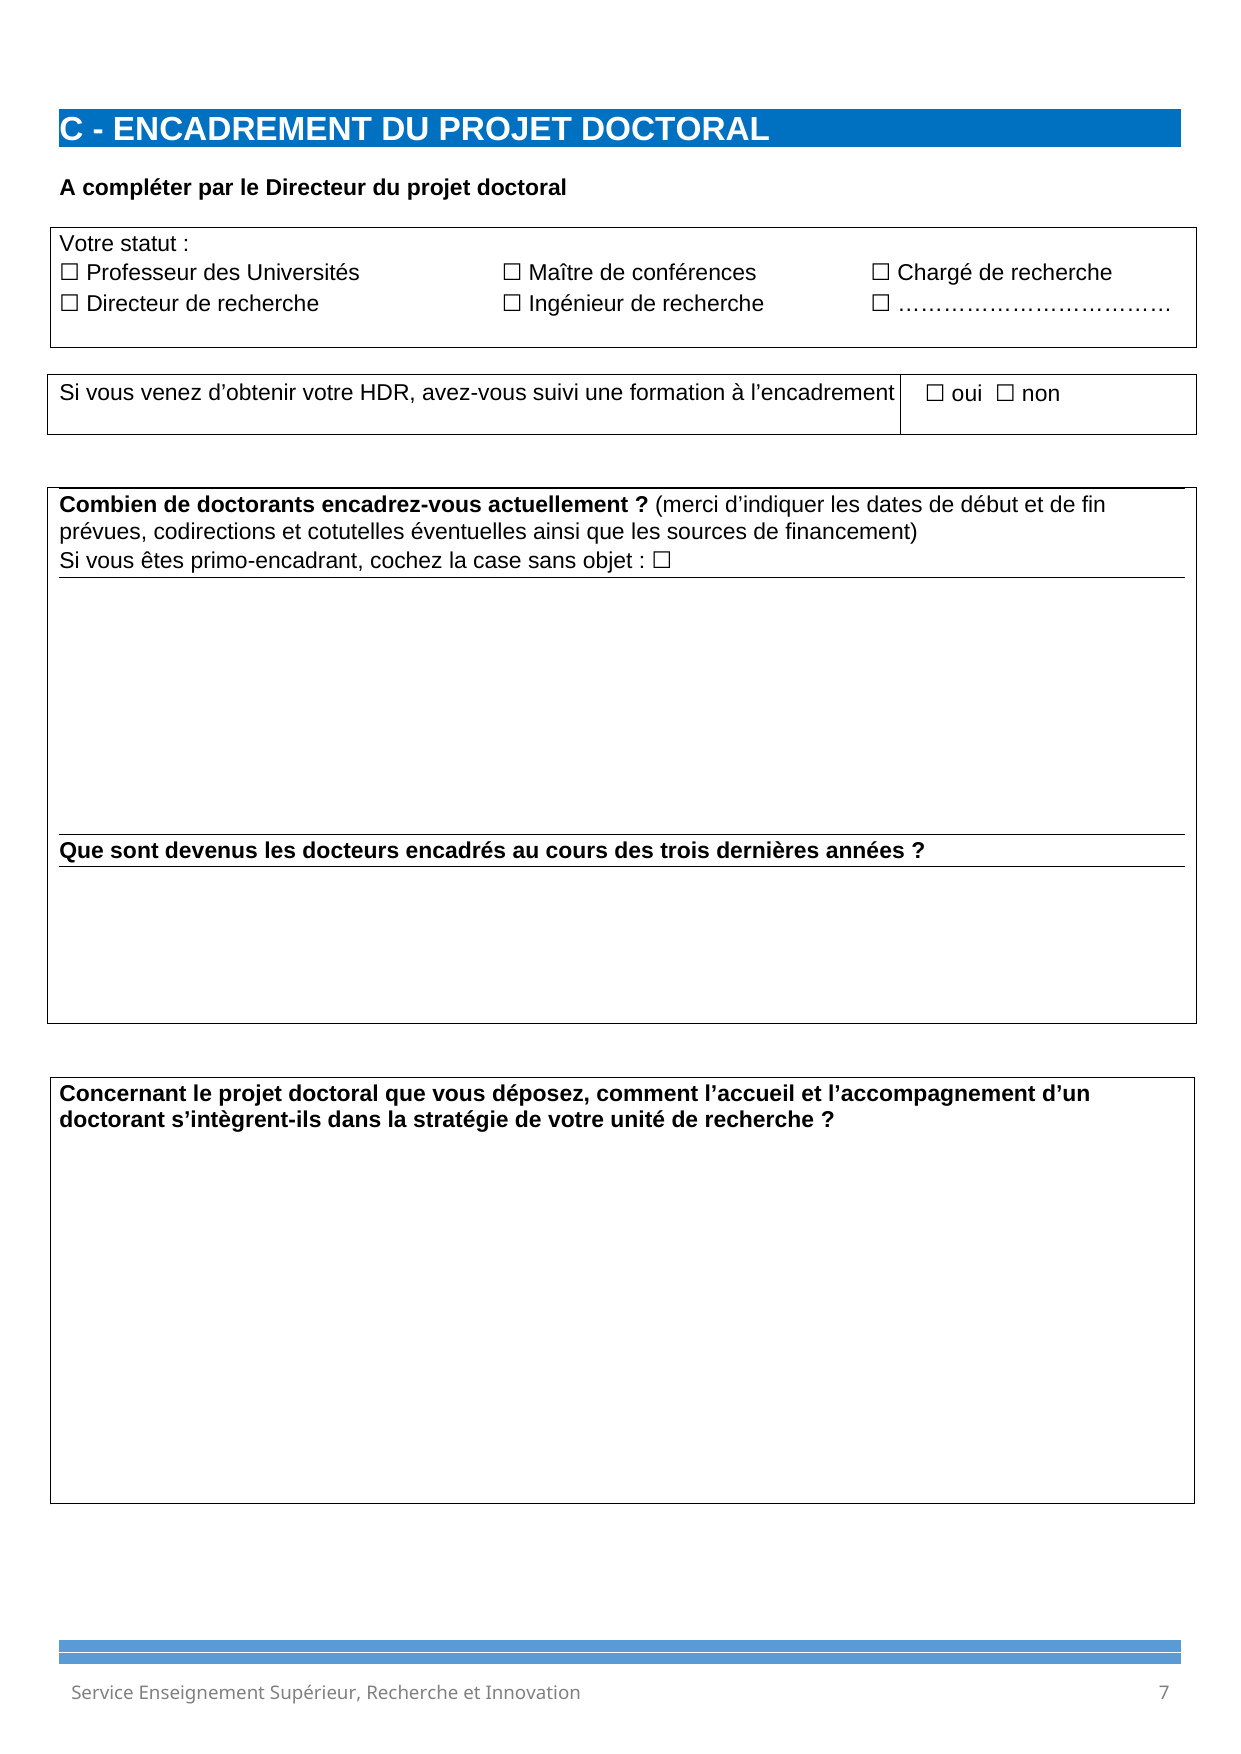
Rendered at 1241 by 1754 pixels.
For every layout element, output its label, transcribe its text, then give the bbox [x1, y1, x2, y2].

table_cell Que sont devenus les docteurs encadrés au cours des trois dernières années ? [48, 789, 1196, 1023]
text A compléter par le Directeur du projet doctoral [59, 174, 1181, 200]
text Directeur de recherche Ingénieur de recherche ……………………………… [59, 287, 1181, 318]
text Professeur des Universités Maître de conférences Chargé de recherche [59, 256, 1181, 287]
table_header oui non [901, 375, 1196, 433]
text Votre statut : [51, 228, 1196, 256]
list C - ENCADREMENT DU PROJET DOCTORAL [59, 109, 1181, 147]
text Concernant le projet doctoral que vous déposez, comment l’accueil et l’accompagnement d’un doctorant s’intègrent-ils dans la stratégie de votre unité de recherche ? [51, 1078, 1194, 1132]
table_header Combien de doctorants encadrez-vous actuellement ? (merci d’indiquer les dates de début et de fin prévues, codirections et cotutelles éventuelles ainsi que les sources de financement) Si vous êtes primo-encadrant, cochez la case sans objet : ☐ [48, 488, 1196, 789]
table_header Si vous venez d’obtenir votre HDR, avez-vous suivi une formation à l’encadrement ? [48, 375, 900, 433]
